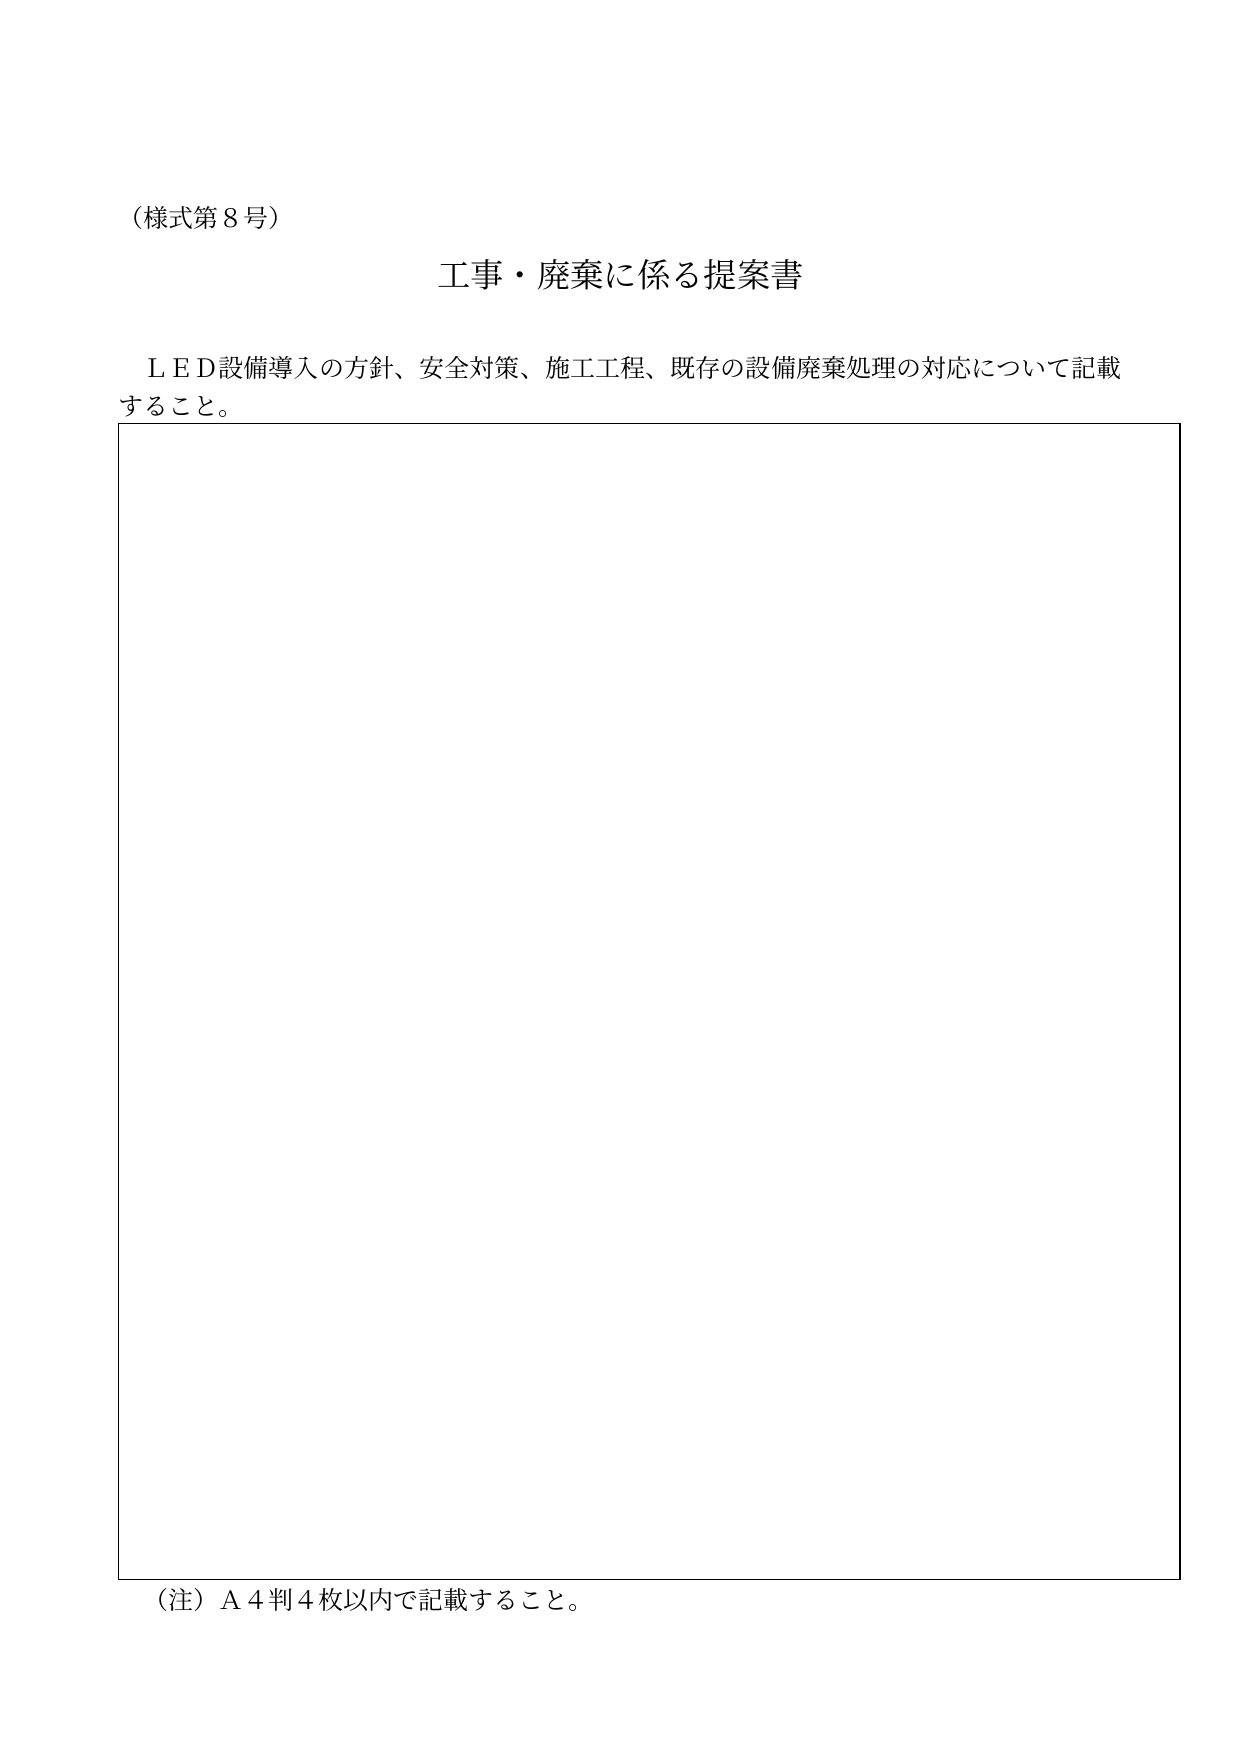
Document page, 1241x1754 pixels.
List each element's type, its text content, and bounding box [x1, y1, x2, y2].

text 工事・廃棄に係る提案書 [118, 236, 1122, 311]
text （注）Ａ４判４枚以内で記載すること。 [118, 1580, 1122, 1617]
table_header [119, 424, 1179, 1579]
text （様式第８号） [118, 198, 1122, 236]
text ＬＥＤ設備導入の方針、安全対策、施工工程、既存の設備廃棄処理の対応について記載すること。 [118, 348, 1122, 423]
